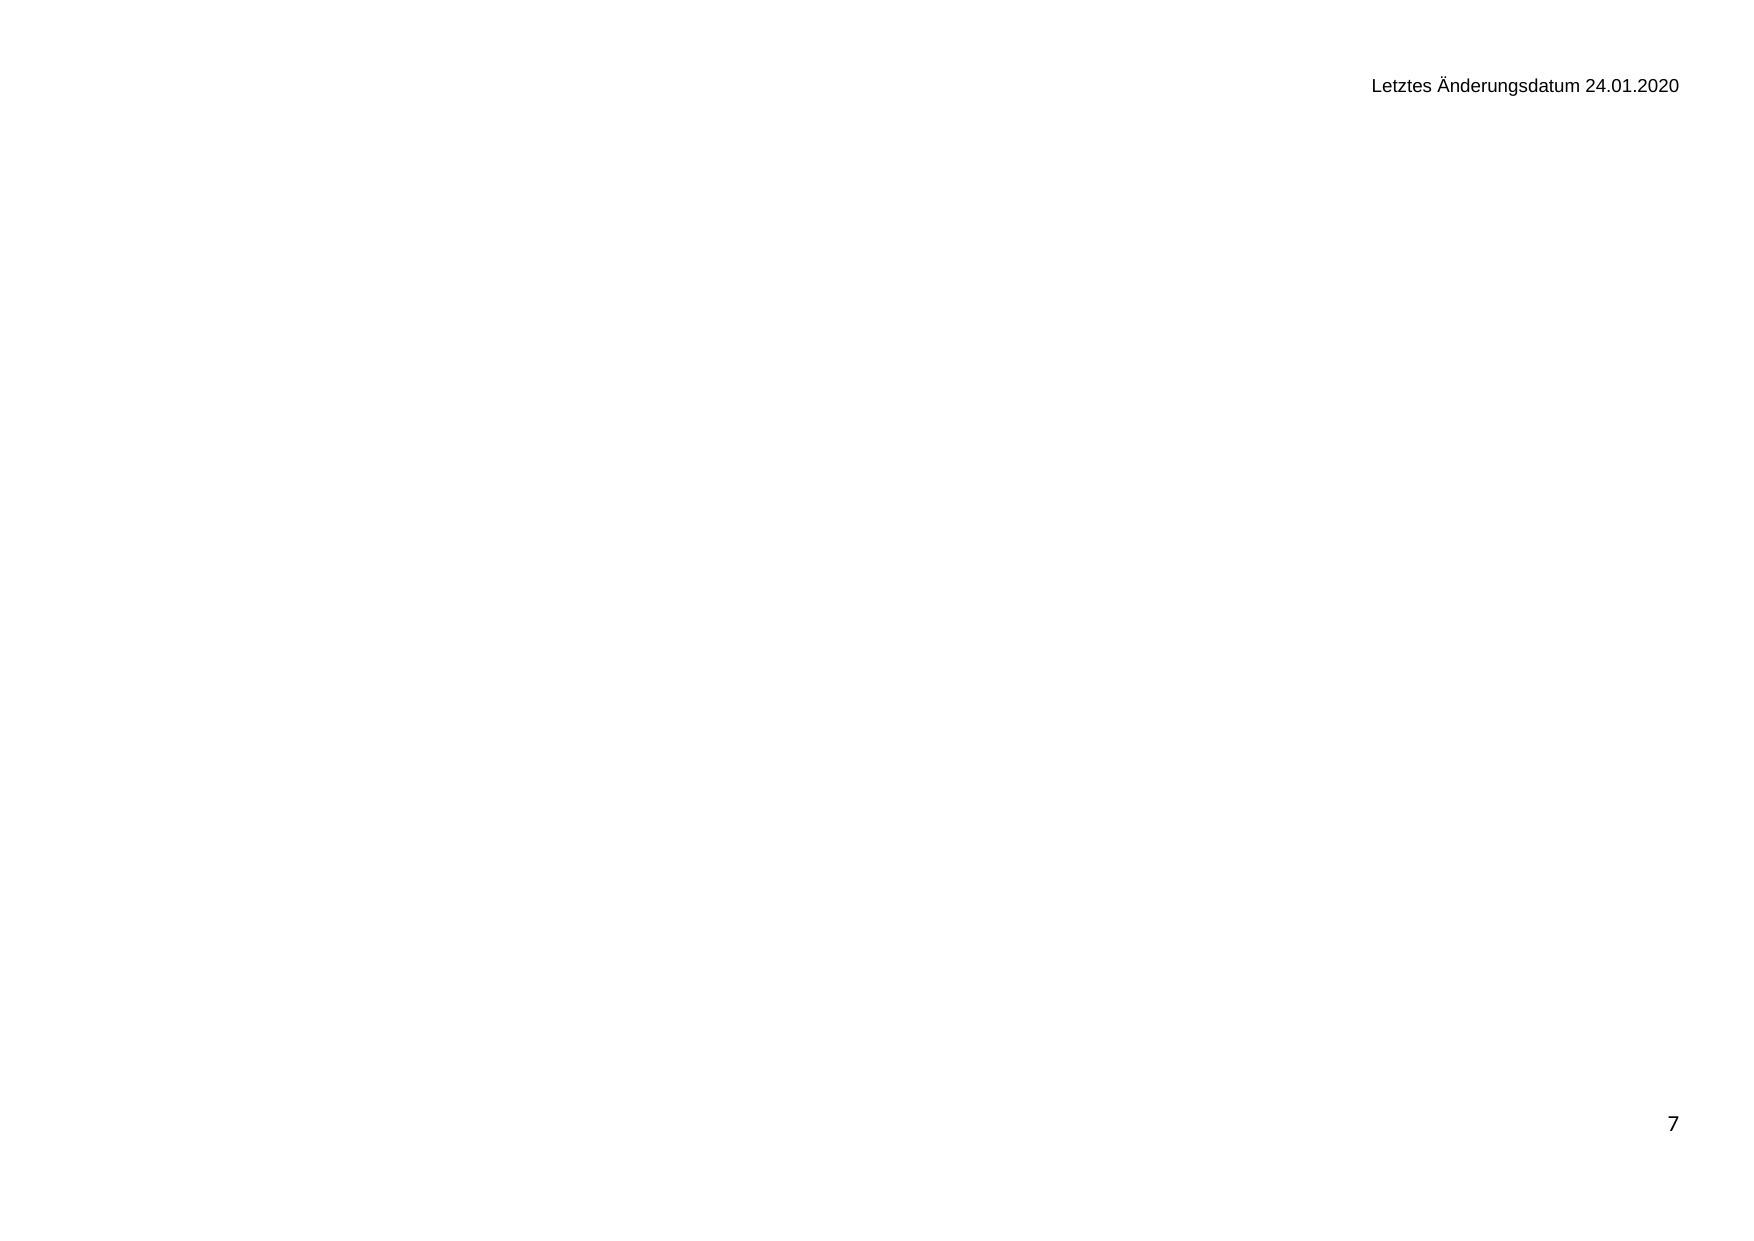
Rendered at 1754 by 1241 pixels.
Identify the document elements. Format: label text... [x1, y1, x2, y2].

text Letztes Änderungsdatum 24.01.2020 [81, 75, 1679, 97]
